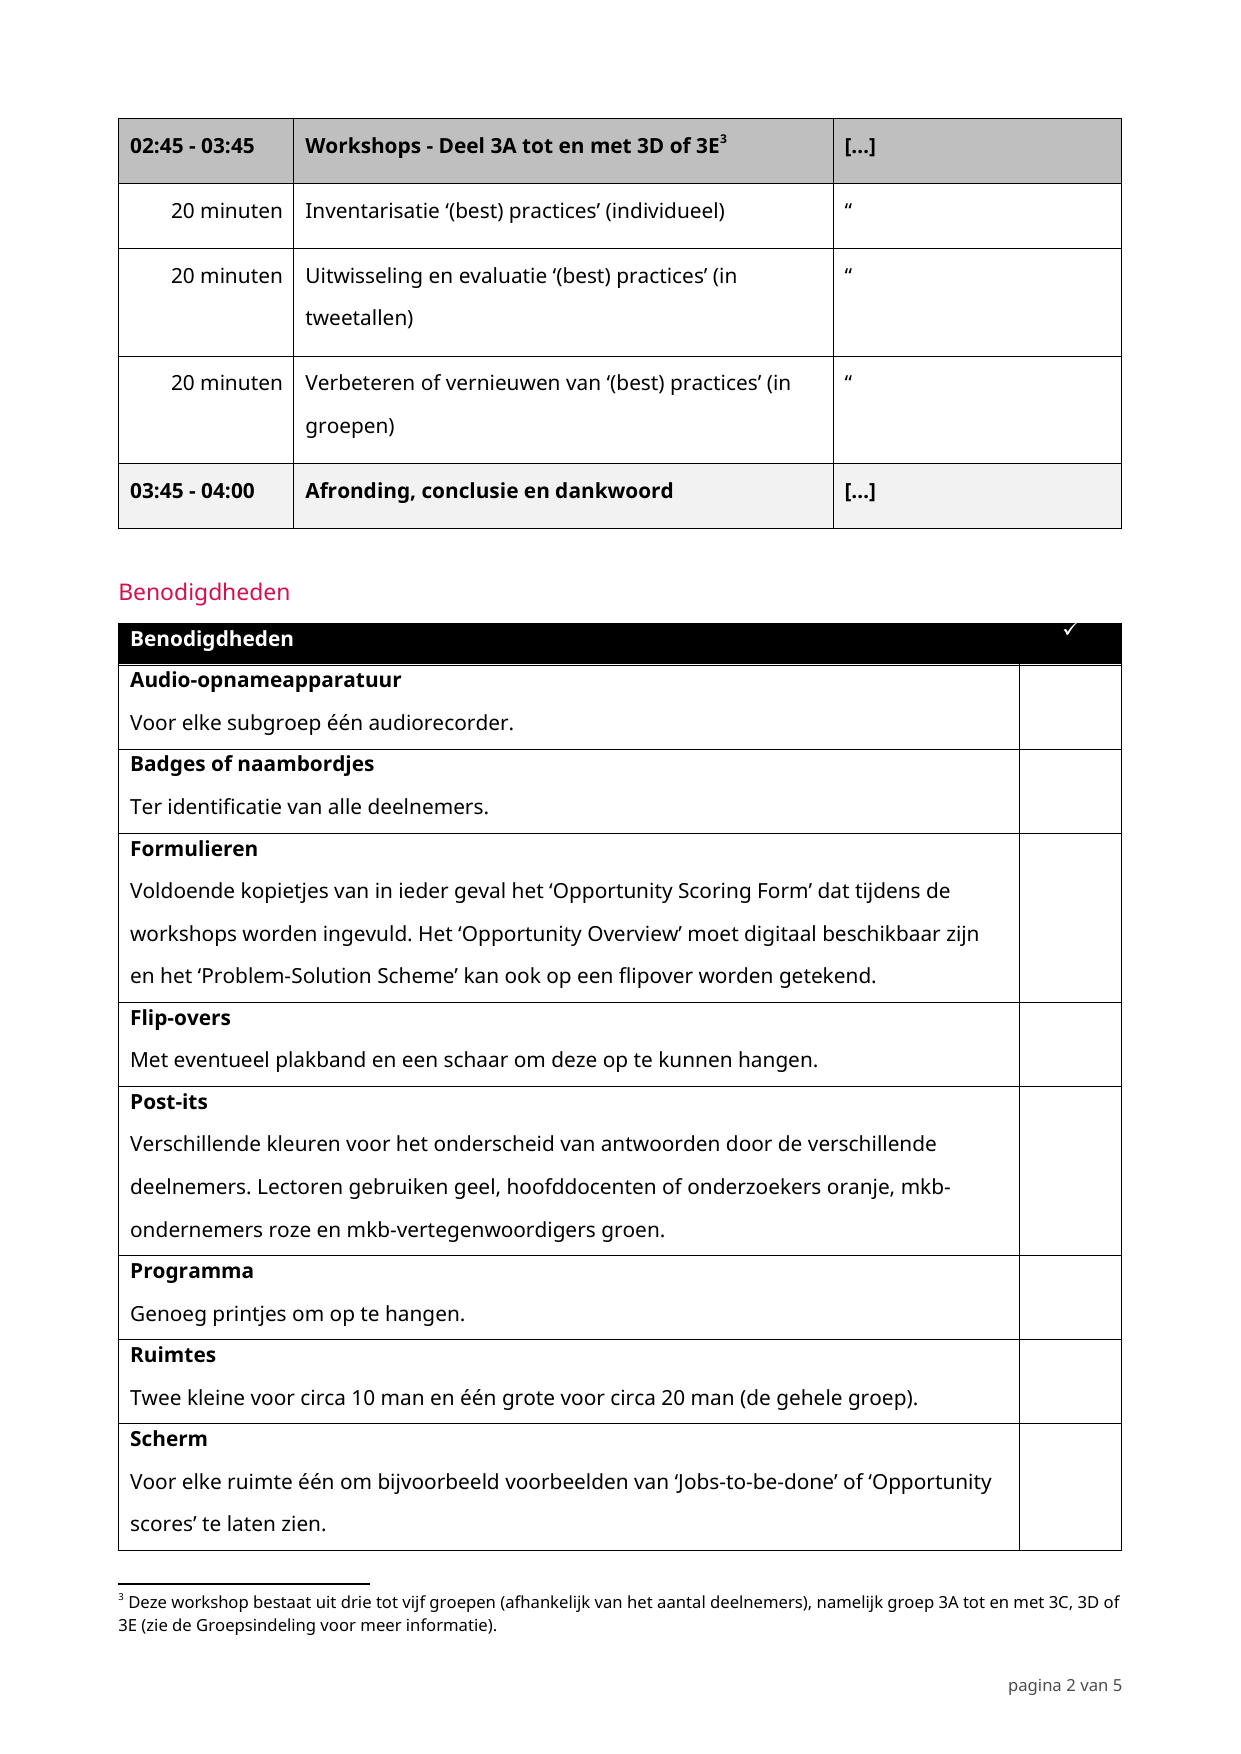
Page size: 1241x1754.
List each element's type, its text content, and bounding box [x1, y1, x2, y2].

table_cell “ [834, 184, 1121, 248]
table_cell [1020, 1256, 1121, 1339]
table_cell Post-its Verschillende kleuren voor het onderscheid van antwoorden door de verschillende deelnemers. Lectoren gebruiken geel, hoofddocenten of onderzoekers oranje, mkb-ondernemers roze en mkb-vertegenwoordigers groen. [119, 1087, 1019, 1255]
table_cell Formulieren Voldoende kopietjes van in ieder geval het ‘Opportunity Scoring Form’ dat tijdens de workshops worden ingevuld. Het ‘Opportunity Overview’ moet digitaal beschikbaar zijn en het ‘Problem-Solution Scheme’ kan ook op een flipover worden getekend. [119, 834, 1019, 1002]
table_header Benodigdheden [119, 624, 1019, 664]
table_cell […] [834, 464, 1121, 528]
table_cell [1020, 1340, 1121, 1423]
table_cell Inventarisatie ‘(best) practices’ (individueel) [294, 184, 833, 248]
table_cell Audio-opnameapparatuur Voor elke subgroep één audiorecorder. [119, 666, 1019, 748]
table_cell Badges of naambordjes Ter identificatie van alle deelnemers. [119, 750, 1019, 833]
table_cell Ruimtes Twee kleine voor circa 10 man en één grote voor circa 20 man (de gehele groep). [119, 1340, 1019, 1423]
table_cell Verbeteren of vernieuwen van ‘(best) practices’ (in groepen) [294, 357, 833, 463]
table_cell 20 minuten [119, 249, 293, 356]
table_cell Afronding, conclusie en dankwoord [294, 464, 833, 528]
table_cell “ [834, 357, 1121, 463]
table_cell [1020, 1003, 1121, 1086]
table_cell [1020, 1087, 1121, 1255]
table_cell [1020, 1424, 1121, 1550]
table_cell […] [834, 119, 1121, 183]
table_cell [1020, 750, 1121, 833]
table_cell Programma Genoeg printjes om op te hangen. [119, 1256, 1019, 1339]
table_cell Workshops - Deel 3A tot en met 3D of 3E [294, 119, 833, 183]
subtitle Benodigdheden [118, 576, 1122, 607]
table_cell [119, 1424, 1019, 1550]
table_cell “ [834, 249, 1121, 356]
table_cell Flip-overs Met eventueel plakband en een schaar om deze op te kunnen hangen. [119, 1003, 1019, 1086]
table_header [1020, 624, 1121, 664]
table_cell [1020, 666, 1121, 748]
table_cell [1020, 834, 1121, 1002]
table_cell Uitwisseling en evaluatie ‘(best) practices’ (in tweetallen) [294, 249, 833, 356]
table_cell 03:45 - 04:00 [119, 464, 293, 528]
table_cell 02:45 - 03:45 [119, 119, 293, 183]
table_cell 20 minuten [119, 357, 293, 463]
table_cell 20 minuten [119, 184, 293, 248]
